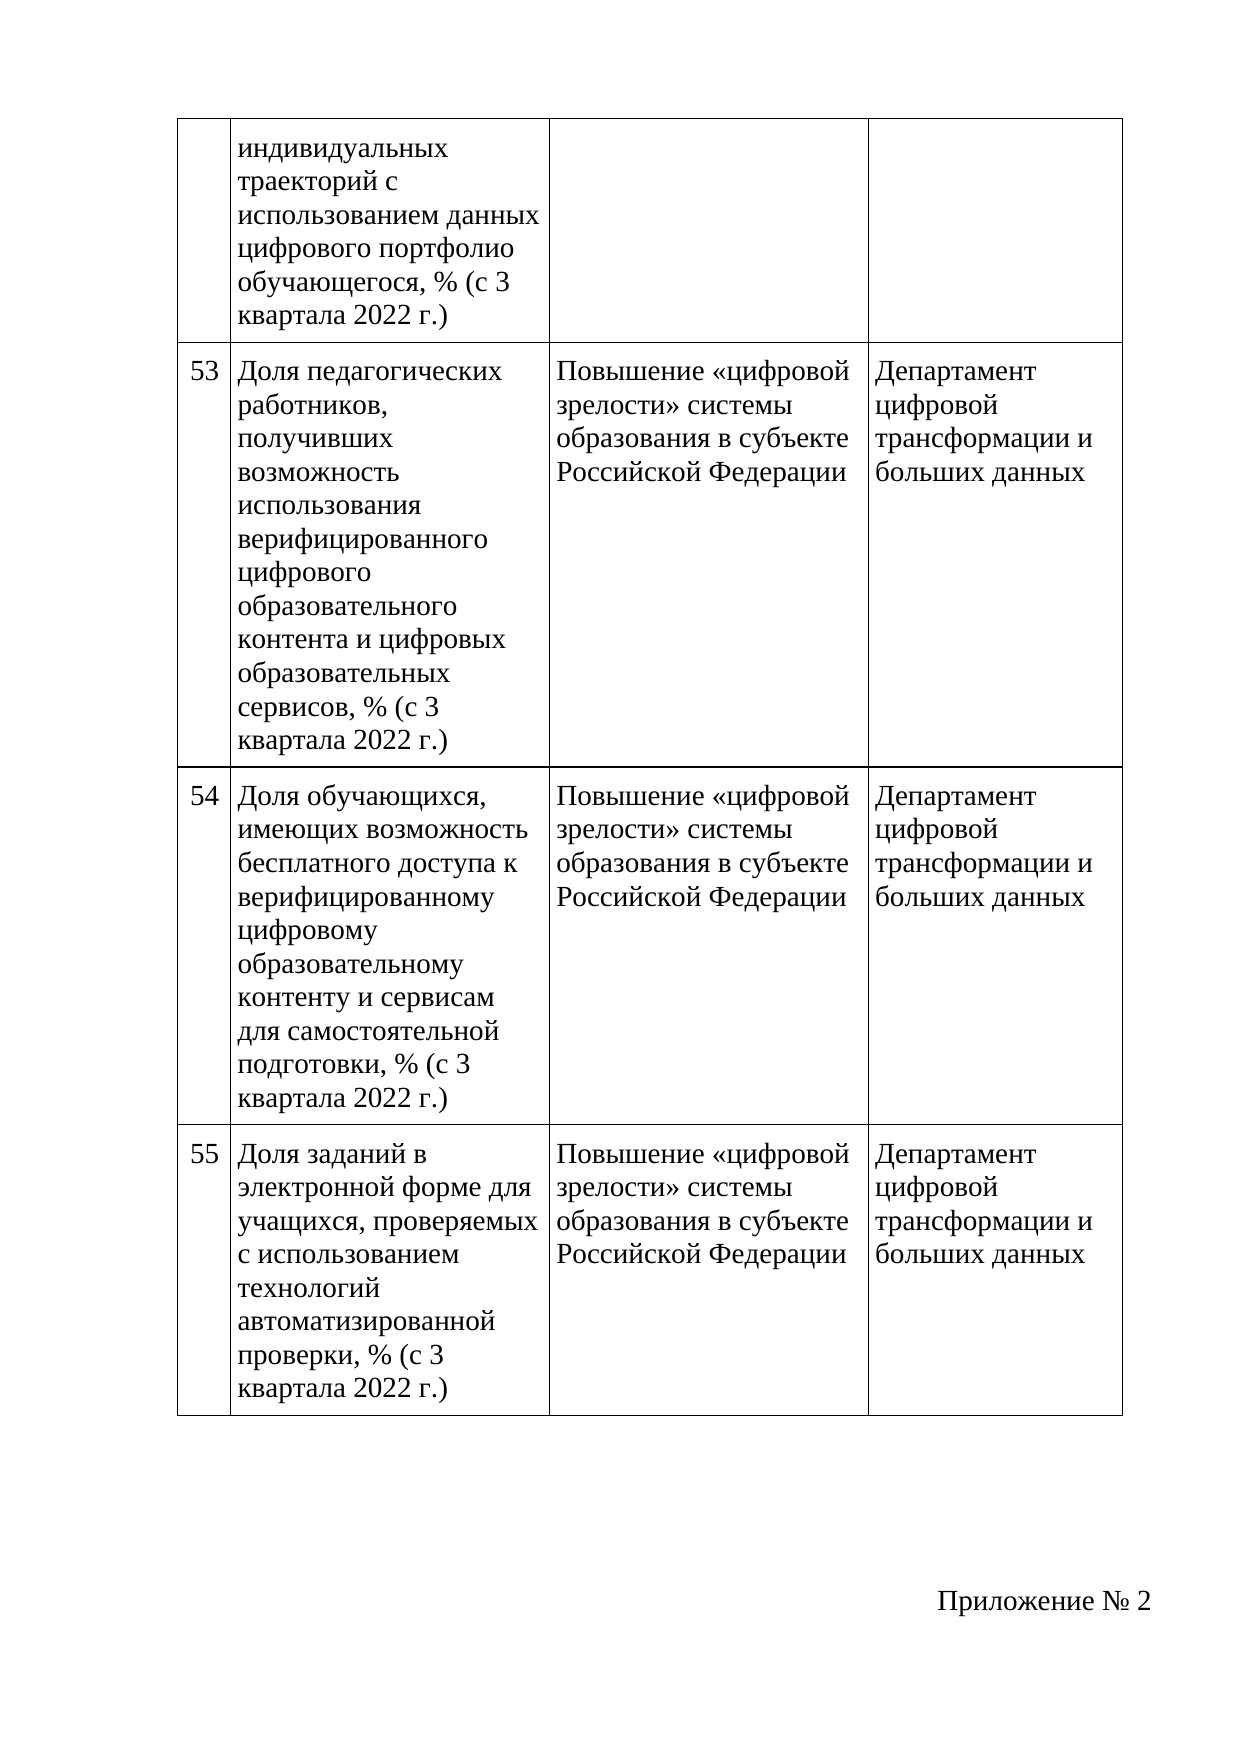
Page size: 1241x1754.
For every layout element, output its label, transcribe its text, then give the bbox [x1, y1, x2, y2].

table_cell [869, 119, 1122, 342]
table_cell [550, 119, 868, 342]
table_cell Департамент цифровой трансформации и больших данных [869, 343, 1122, 766]
table_cell Повышение «цифровой зрелости» системы образования в субъекте Российской Федерации [550, 1125, 868, 1415]
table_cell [231, 119, 549, 342]
table_cell Доля заданий в электронной форме для учащихся, проверяемых с использованием технологий автоматизированной проверки, % (с 3 квартала 2022 г.) [231, 1125, 549, 1415]
table_cell Департамент цифровой трансформации и больших данных [869, 768, 1122, 1124]
table_cell Доля обучающихся, имеющих возможность бесплатного доступа к верифицированному цифровому образовательному контенту и сервисам для самостоятельной подготовки, % (с 3 квартала 2022 г.) [231, 768, 549, 1124]
table_cell 55 [178, 1125, 230, 1415]
text Приложение № 2 [177, 1583, 1152, 1617]
table_cell 54 [178, 768, 230, 1124]
table_cell 53 [178, 343, 230, 766]
table_cell Департамент цифровой трансформации и больших данных [869, 1125, 1122, 1415]
table_cell 52 [178, 119, 230, 342]
table_cell Повышение «цифровой зрелости» системы образования в субъекте Российской Федерации [550, 768, 868, 1124]
table_cell Доля педагогических работников, получивших возможность использования верифицированного цифрового образовательного контента и цифровых образовательных сервисов, % (с 3 квартала 2022 г.) [231, 343, 549, 766]
table_cell Повышение «цифровой зрелости» системы образования в субъекте Российской Федерации [550, 343, 868, 766]
